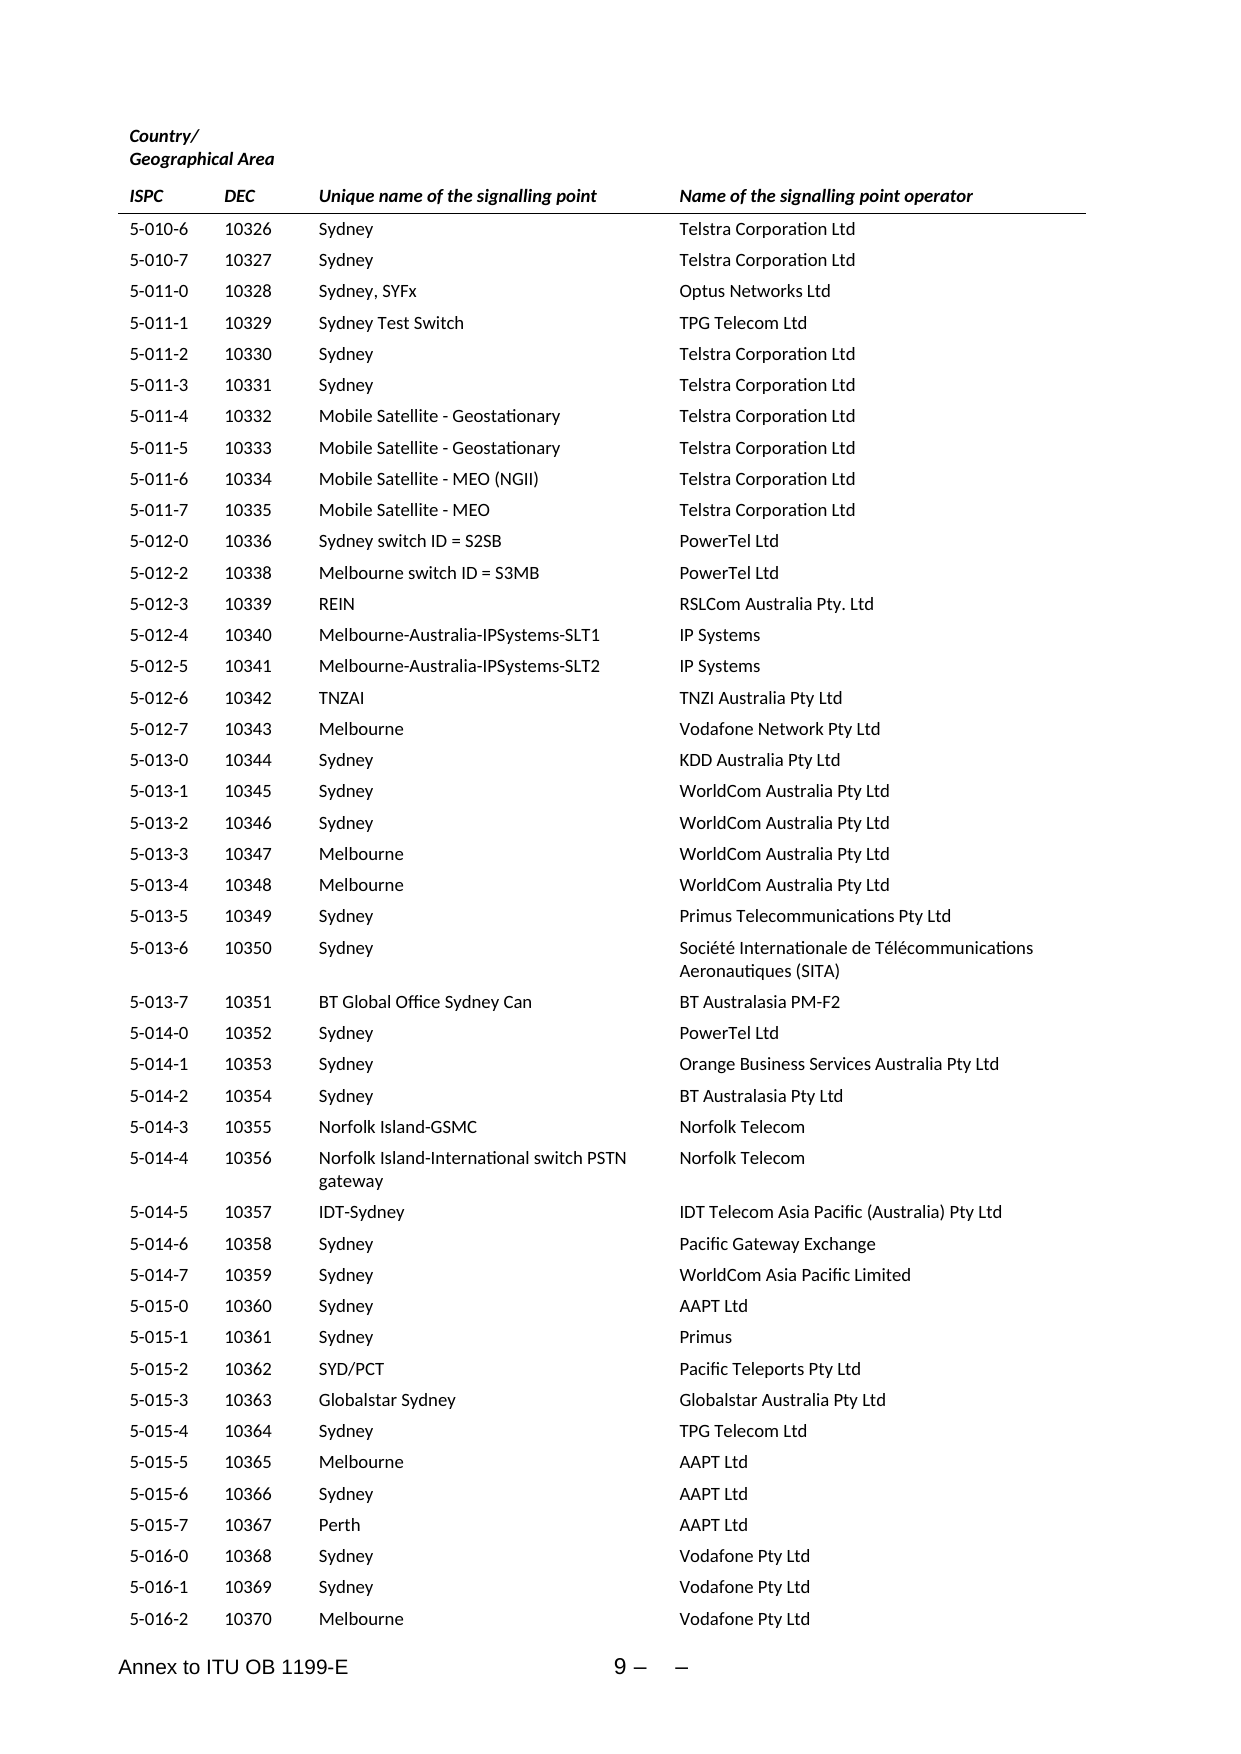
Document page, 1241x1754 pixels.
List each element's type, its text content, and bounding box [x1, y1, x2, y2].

table_cell 10341 [213, 650, 307, 682]
table_cell 5-011-4 [118, 400, 213, 432]
table_cell AAPT Ltd [668, 1478, 1086, 1509]
table_cell TPG Telecom Ltd [668, 307, 1086, 338]
table_cell Pacific Teleports Pty Ltd [668, 1353, 1086, 1384]
table_cell SYD/PCT [308, 1353, 668, 1384]
table_cell 5-014-0 [118, 1017, 213, 1048]
table_cell 5-016-1 [118, 1571, 213, 1602]
table_cell 10363 [213, 1384, 307, 1415]
table_cell 10332 [213, 400, 307, 432]
table_cell 5-013-2 [118, 807, 213, 838]
table_cell IP Systems [668, 619, 1086, 650]
table_cell Globalstar Australia Pty Ltd [668, 1384, 1086, 1415]
table_cell WorldCom Australia Pty Ltd [668, 807, 1086, 838]
table_cell Melbourne [308, 1446, 668, 1477]
table_cell AAPT Ltd [668, 1509, 1086, 1540]
table_cell Telstra Corporation Ltd [668, 463, 1086, 494]
table_cell 5-014-1 [118, 1048, 213, 1079]
table_cell BT Global Office Sydney Can [308, 986, 668, 1017]
table_cell 5-010-6 [118, 214, 213, 244]
table_cell 5-014-6 [118, 1228, 213, 1259]
table_cell 10364 [213, 1415, 307, 1446]
table_cell 10335 [213, 494, 307, 525]
table_cell 10331 [213, 369, 307, 400]
table_cell 5-015-4 [118, 1415, 213, 1446]
table_cell 10354 [213, 1080, 307, 1111]
table_cell 5-015-6 [118, 1478, 213, 1509]
table_cell 10326 [213, 214, 307, 244]
table_cell 5-013-3 [118, 838, 213, 869]
table_cell 10357 [213, 1196, 307, 1227]
table_cell Sydney [308, 1478, 668, 1509]
table_cell Melbourne-Australia-IPSystems-SLT2 [308, 650, 668, 682]
table_cell 10349 [213, 900, 307, 932]
table_cell 10350 [213, 932, 307, 986]
table_cell TPG Telecom Ltd [668, 1415, 1086, 1446]
table_cell Sydney [308, 1540, 668, 1571]
table_cell Sydney [308, 1321, 668, 1352]
table_cell Sydney [308, 1048, 668, 1079]
table_cell Sydney [308, 900, 668, 932]
table_cell Sydney [308, 1017, 668, 1048]
table_cell 5-013-0 [118, 744, 213, 775]
table_cell Norfolk Telecom [668, 1111, 1086, 1142]
table_cell 10346 [213, 807, 307, 838]
table_cell Telstra Corporation Ltd [668, 432, 1086, 463]
table_cell Sydney [308, 338, 668, 369]
table_cell Sydney [308, 807, 668, 838]
table_cell Sydney [308, 369, 668, 400]
table_cell 10336 [213, 525, 307, 557]
table_cell 10365 [213, 1446, 307, 1477]
table_cell 10356 [213, 1142, 307, 1196]
table_cell Sydney [308, 214, 668, 244]
table_cell Norfolk Telecom [668, 1142, 1086, 1196]
table_header Name of the signalling point operator [668, 118, 1086, 213]
table_cell 10358 [213, 1228, 307, 1259]
table_cell Sydney, SYFx [308, 275, 668, 307]
table_cell 5-011-3 [118, 369, 213, 400]
table_cell Telstra Corporation Ltd [668, 214, 1086, 244]
table_cell 10366 [213, 1478, 307, 1509]
table_cell 5-013-1 [118, 775, 213, 807]
table_cell Société Internationale de Télécommunications Aeronautiques (SITA) [668, 932, 1086, 986]
table_cell 5-011-2 [118, 338, 213, 369]
table_cell 5-013-6 [118, 932, 213, 986]
table_cell IDT-Sydney [308, 1196, 668, 1227]
table_cell Melbourne switch ID = S3MB [308, 557, 668, 588]
table_cell 5-012-2 [118, 557, 213, 588]
table_cell DEC [213, 176, 307, 213]
table_cell Primus Telecommunications Pty Ltd [668, 900, 1086, 932]
table_cell 10339 [213, 588, 307, 619]
table_cell PowerTel Ltd [668, 525, 1086, 557]
table_cell Pacific Gateway Exchange [668, 1228, 1086, 1259]
table_cell AAPT Ltd [668, 1446, 1086, 1477]
table_cell 5-013-5 [118, 900, 213, 932]
table_cell Melbourne-Australia-IPSystems-SLT1 [308, 619, 668, 650]
table_header Unique name of the signalling point [308, 118, 668, 213]
table_cell Melbourne [308, 1603, 668, 1634]
table_cell Vodafone Pty Ltd [668, 1540, 1086, 1571]
table_cell Telstra Corporation Ltd [668, 338, 1086, 369]
table_cell 5-012-3 [118, 588, 213, 619]
table_cell 5-011-7 [118, 494, 213, 525]
table_cell PowerTel Ltd [668, 1017, 1086, 1048]
table_cell 10370 [213, 1603, 307, 1634]
table_cell 5-014-3 [118, 1111, 213, 1142]
table_cell 5-011-5 [118, 432, 213, 463]
table_cell Primus [668, 1321, 1086, 1352]
table_cell Mobile Satellite - Geostationary [308, 432, 668, 463]
table_cell Melbourne [308, 869, 668, 900]
table_cell 5-011-6 [118, 463, 213, 494]
table_cell Sydney [308, 1290, 668, 1321]
table_cell 5-015-1 [118, 1321, 213, 1352]
table_header Country/ Geographical Area [118, 118, 307, 176]
table_cell Sydney [308, 1571, 668, 1602]
table_cell 5-011-0 [118, 275, 213, 307]
table_cell 10338 [213, 557, 307, 588]
table_cell Melbourne [308, 713, 668, 744]
table_cell Telstra Corporation Ltd [668, 369, 1086, 400]
table_cell 10340 [213, 619, 307, 650]
table_cell 10361 [213, 1321, 307, 1352]
table_cell 10351 [213, 986, 307, 1017]
table_cell 5-011-1 [118, 307, 213, 338]
table_cell BT Australasia PM-F2 [668, 986, 1086, 1017]
table_cell Sydney [308, 244, 668, 275]
table_cell 5-015-2 [118, 1353, 213, 1384]
table_cell Sydney switch ID = S2SB [308, 525, 668, 557]
table_cell 5-012-0 [118, 525, 213, 557]
table_cell Sydney [308, 744, 668, 775]
table_cell 10327 [213, 244, 307, 275]
table_cell 5-015-3 [118, 1384, 213, 1415]
table_cell Mobile Satellite - Geostationary [308, 400, 668, 432]
table_cell 10347 [213, 838, 307, 869]
table_cell KDD Australia Pty Ltd [668, 744, 1086, 775]
table_cell 10333 [213, 432, 307, 463]
table_cell 10369 [213, 1571, 307, 1602]
table_cell 5-014-2 [118, 1080, 213, 1111]
table_cell 10345 [213, 775, 307, 807]
table_cell 10330 [213, 338, 307, 369]
table_cell 5-012-5 [118, 650, 213, 682]
table_cell Vodafone Pty Ltd [668, 1571, 1086, 1602]
table_cell 10360 [213, 1290, 307, 1321]
table_cell RSLCom Australia Pty. Ltd [668, 588, 1086, 619]
table_cell 5-013-7 [118, 986, 213, 1017]
table_cell 10328 [213, 275, 307, 307]
table_cell 10334 [213, 463, 307, 494]
table_cell Telstra Corporation Ltd [668, 244, 1086, 275]
table_cell 5-014-7 [118, 1259, 213, 1290]
table_cell Sydney [308, 775, 668, 807]
table_cell IDT Telecom Asia Pacific (Australia) Pty Ltd [668, 1196, 1086, 1227]
table_cell AAPT Ltd [668, 1290, 1086, 1321]
table_cell WorldCom Asia Pacific Limited [668, 1259, 1086, 1290]
table_cell 10359 [213, 1259, 307, 1290]
table_cell 10355 [213, 1111, 307, 1142]
table_cell 10362 [213, 1353, 307, 1384]
table_cell 10343 [213, 713, 307, 744]
table_cell WorldCom Australia Pty Ltd [668, 869, 1086, 900]
table_cell Sydney [308, 1228, 668, 1259]
table_cell Perth [308, 1509, 668, 1540]
table_cell Vodafone Network Pty Ltd [668, 713, 1086, 744]
table_cell Mobile Satellite - MEO [308, 494, 668, 525]
table_cell 10367 [213, 1509, 307, 1540]
table_cell Telstra Corporation Ltd [668, 400, 1086, 432]
table_cell 5-016-0 [118, 1540, 213, 1571]
table_cell Sydney Test Switch [308, 307, 668, 338]
table_cell Orange Business Services Australia Pty Ltd [668, 1048, 1086, 1079]
table_cell Vodafone Pty Ltd [668, 1603, 1086, 1634]
table_cell WorldCom Australia Pty Ltd [668, 775, 1086, 807]
table_cell 5-014-4 [118, 1142, 213, 1196]
table_cell 5-010-7 [118, 244, 213, 275]
table_cell WorldCom Australia Pty Ltd [668, 838, 1086, 869]
table_cell Melbourne [308, 838, 668, 869]
table_cell Mobile Satellite - MEO (NGII) [308, 463, 668, 494]
table_cell Sydney [308, 1080, 668, 1111]
table_cell 5-012-7 [118, 713, 213, 744]
table_cell REIN [308, 588, 668, 619]
table_cell Optus Networks Ltd [668, 275, 1086, 307]
table_cell Globalstar Sydney [308, 1384, 668, 1415]
table_cell ISPC [118, 176, 213, 213]
table_cell 5-015-0 [118, 1290, 213, 1321]
table_cell Sydney [308, 1415, 668, 1446]
table_cell 5-016-2 [118, 1603, 213, 1634]
table_cell Norfolk Island-GSMC [308, 1111, 668, 1142]
table_cell PowerTel Ltd [668, 557, 1086, 588]
table_cell 5-012-4 [118, 619, 213, 650]
table_cell TNZAI [308, 682, 668, 713]
table_cell 10368 [213, 1540, 307, 1571]
table_cell Sydney [308, 932, 668, 986]
table_cell Norfolk Island-International switch PSTN gateway [308, 1142, 668, 1196]
table_cell 10344 [213, 744, 307, 775]
table_cell BT Australasia Pty Ltd [668, 1080, 1086, 1111]
table_cell 5-014-5 [118, 1196, 213, 1227]
table_cell 10342 [213, 682, 307, 713]
table_cell 10348 [213, 869, 307, 900]
table_cell 10352 [213, 1017, 307, 1048]
table_cell Telstra Corporation Ltd [668, 494, 1086, 525]
table_cell 5-015-7 [118, 1509, 213, 1540]
table_cell 5-012-6 [118, 682, 213, 713]
table_cell Sydney [308, 1259, 668, 1290]
table_cell 5-015-5 [118, 1446, 213, 1477]
table_cell 10353 [213, 1048, 307, 1079]
table_cell TNZI Australia Pty Ltd [668, 682, 1086, 713]
table_cell 10329 [213, 307, 307, 338]
table_cell IP Systems [668, 650, 1086, 682]
table_cell 5-013-4 [118, 869, 213, 900]
